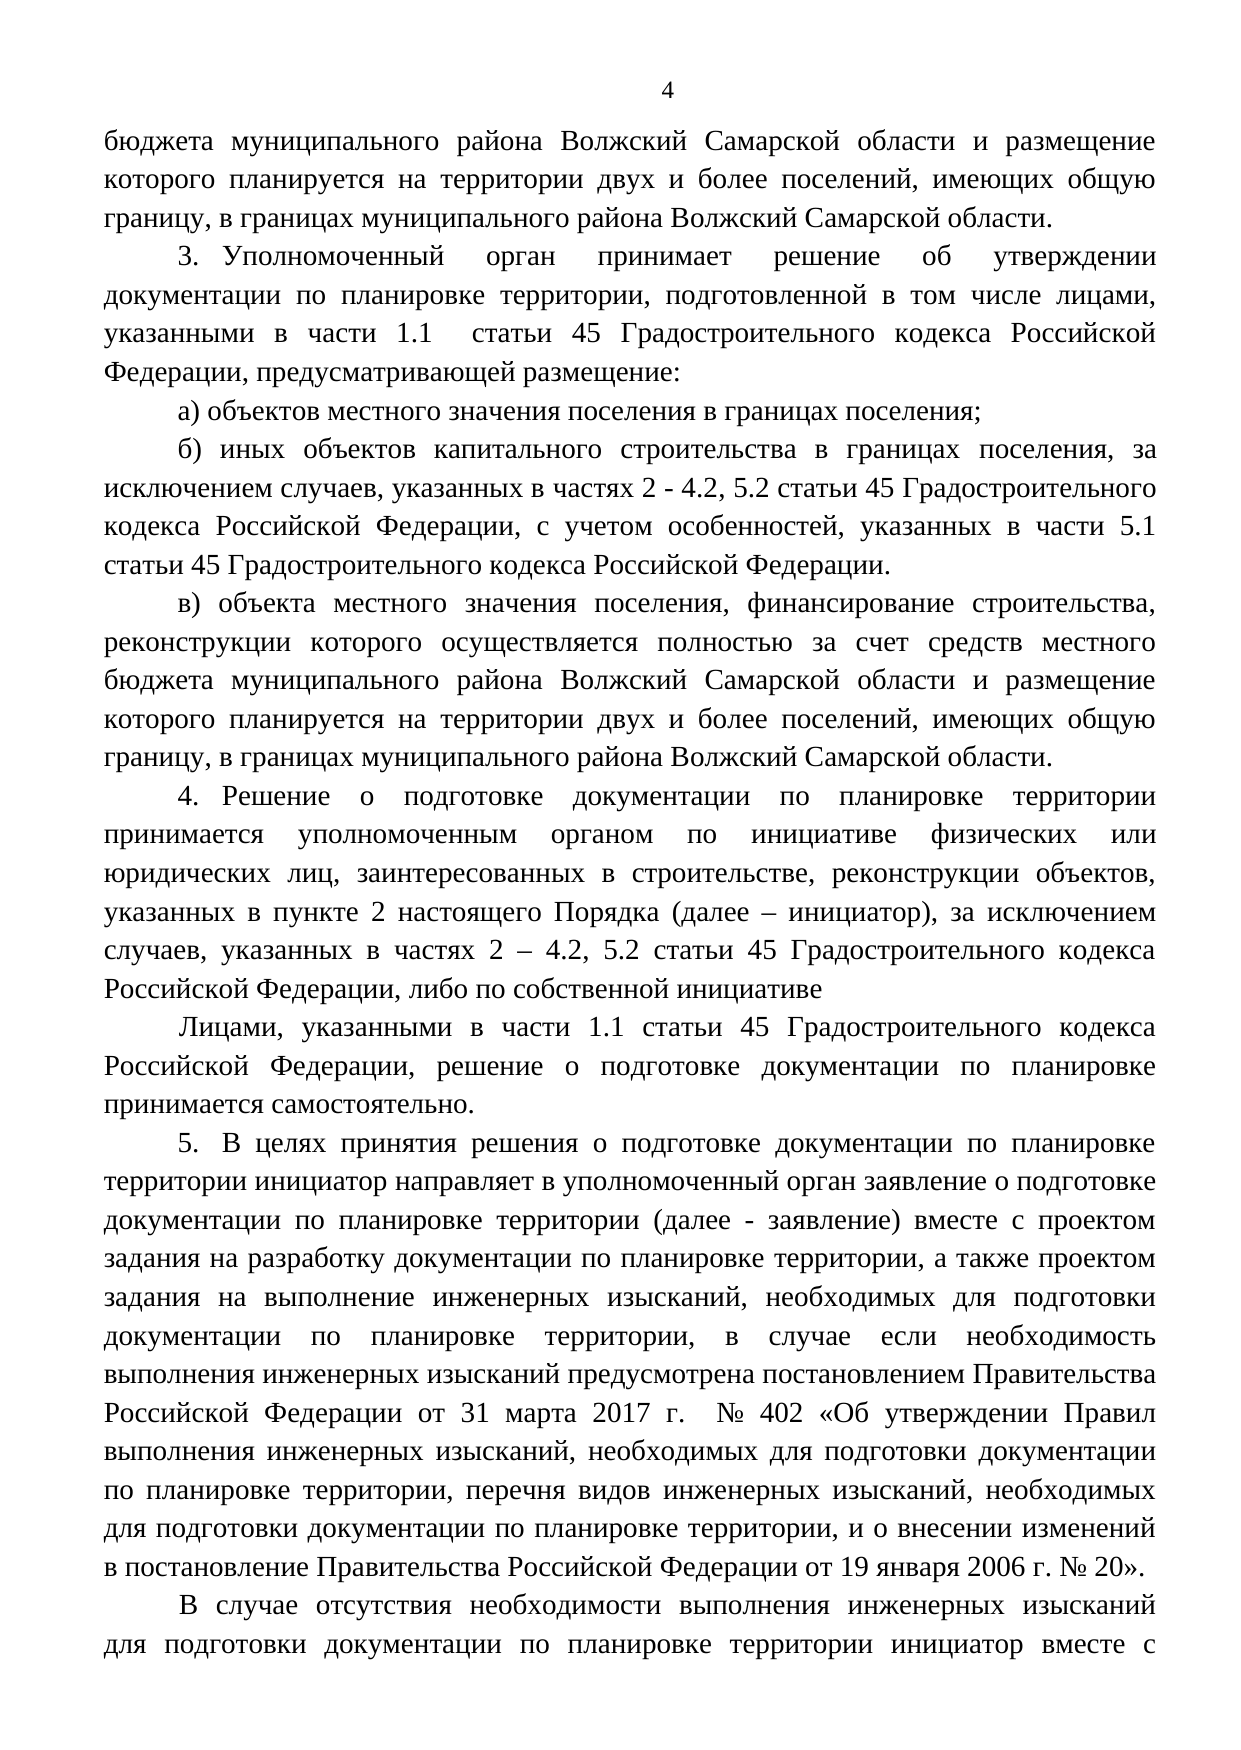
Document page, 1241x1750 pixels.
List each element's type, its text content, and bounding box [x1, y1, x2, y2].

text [103, 1587, 1157, 1659]
list В целях принятия решения о подготовке документации по планировке территории инициатор направляет в уполномоченный орган заявление о подготовке документации по планировке территории (далее - заявление) вместе с проектом задания на разработку документации по планировке территории, а также проектом задания на выполнение инженерных изысканий, необходимых для подготовки документации по планировке территории, в случае если необходимость выполнения инженерных изысканий предусмотрена постановлением Правительства Российской Федерации от 31 марта 2017 г. № 402 «Об утверждении Правил выполнения инженерных изысканий, необходимых для подготовки документации по планировке территории, перечня видов инженерных изысканий, необходимых для подготовки документации по планировке территории, и о внесении изменений в постановление Правительства Российской Федерации от 19 января 2006 г. № 20». [103, 1125, 1157, 1582]
list Уполномоченный орган принимает решение об утверждении документации по планировке территории, подготовленной в том числе лицами, указанными в части 1.1 статьи 45 Градостроительного кодекса Российской Федерации, предусматривающей размещение: [103, 238, 1157, 388]
text Лицами, указанными в части 1.1 статьи 45 Градостроительного кодекса Российской Федерации, решение о подготовке документации по планировке принимается самостоятельно. [103, 1009, 1157, 1120]
text а) объектов местного значения поселения в границах поселения; [103, 393, 1157, 426]
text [103, 123, 1157, 233]
text б) иных объектов капитального строительства в границах поселения, за исключением случаев, указанных в частях 2 - 4.2, 5.2 статьи 45 Градостроительного кодекса Российской Федерации, с учетом особенностей, указанных в части 5.1 статьи 45 Градостроительного кодекса Российской Федерации. [103, 431, 1157, 580]
list Решение о подготовке документации по планировке территории принимается уполномоченным органом по инициативе физических или юридических лиц, заинтересованных в строительстве, реконструкции объектов, указанных в пункте 2 настоящего Порядка (далее – инициатор), за исключением случаев, указанных в частях 2 – 4.2, 5.2 статьи 45 Градостроительного кодекса Российской Федерации, либо по собственной инициативе [103, 778, 1157, 1004]
